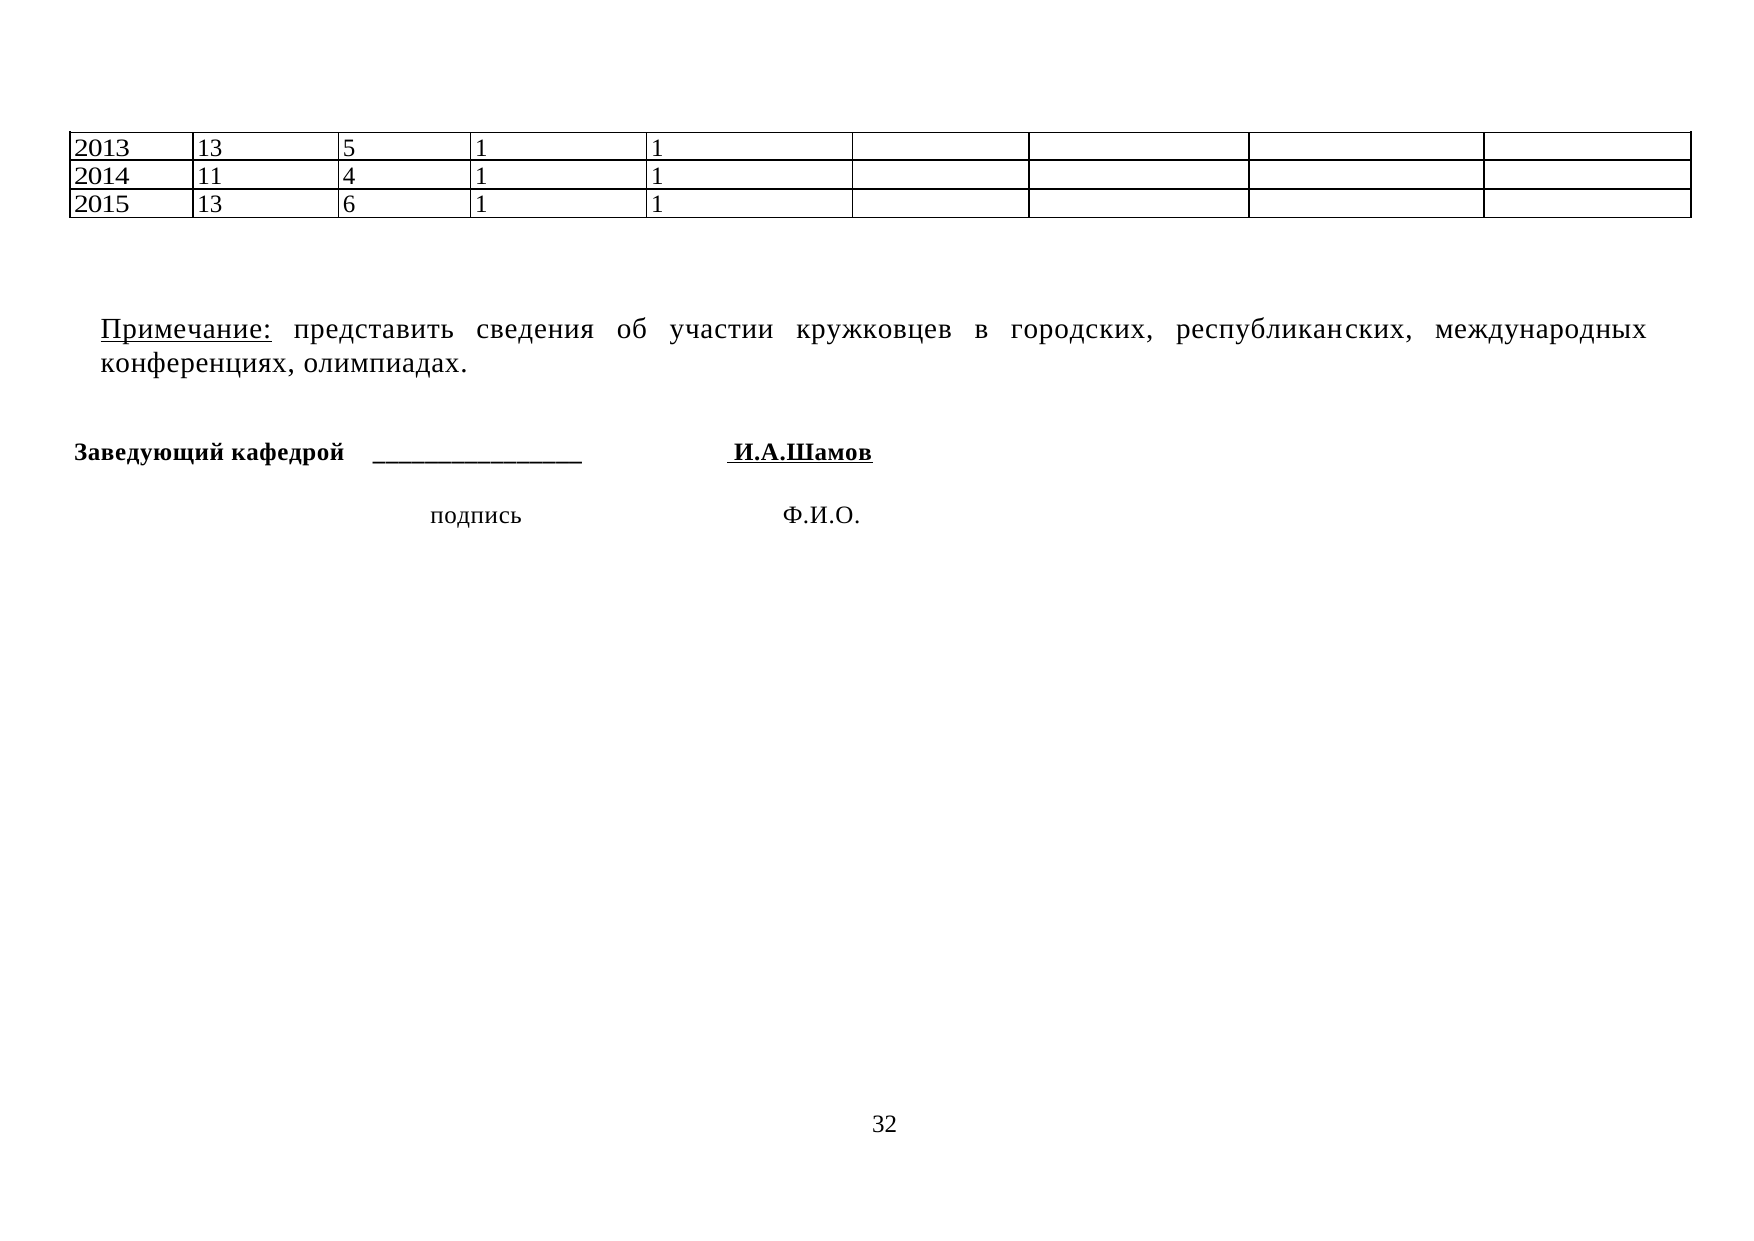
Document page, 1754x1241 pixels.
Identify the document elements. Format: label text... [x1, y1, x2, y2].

text подпись Ф.И.О. [74, 500, 1695, 529]
text Примечание: представить сведения об участии кружковцев в городских, республиканских, международных конференциях, олимпиадах. [100, 312, 1647, 379]
table_cell [1024, 190, 1028, 217]
table_cell [1024, 133, 1028, 159]
text Заведующий кафедрой ________________ И.А.Шамов [74, 437, 1695, 465]
table_cell [1024, 161, 1028, 188]
